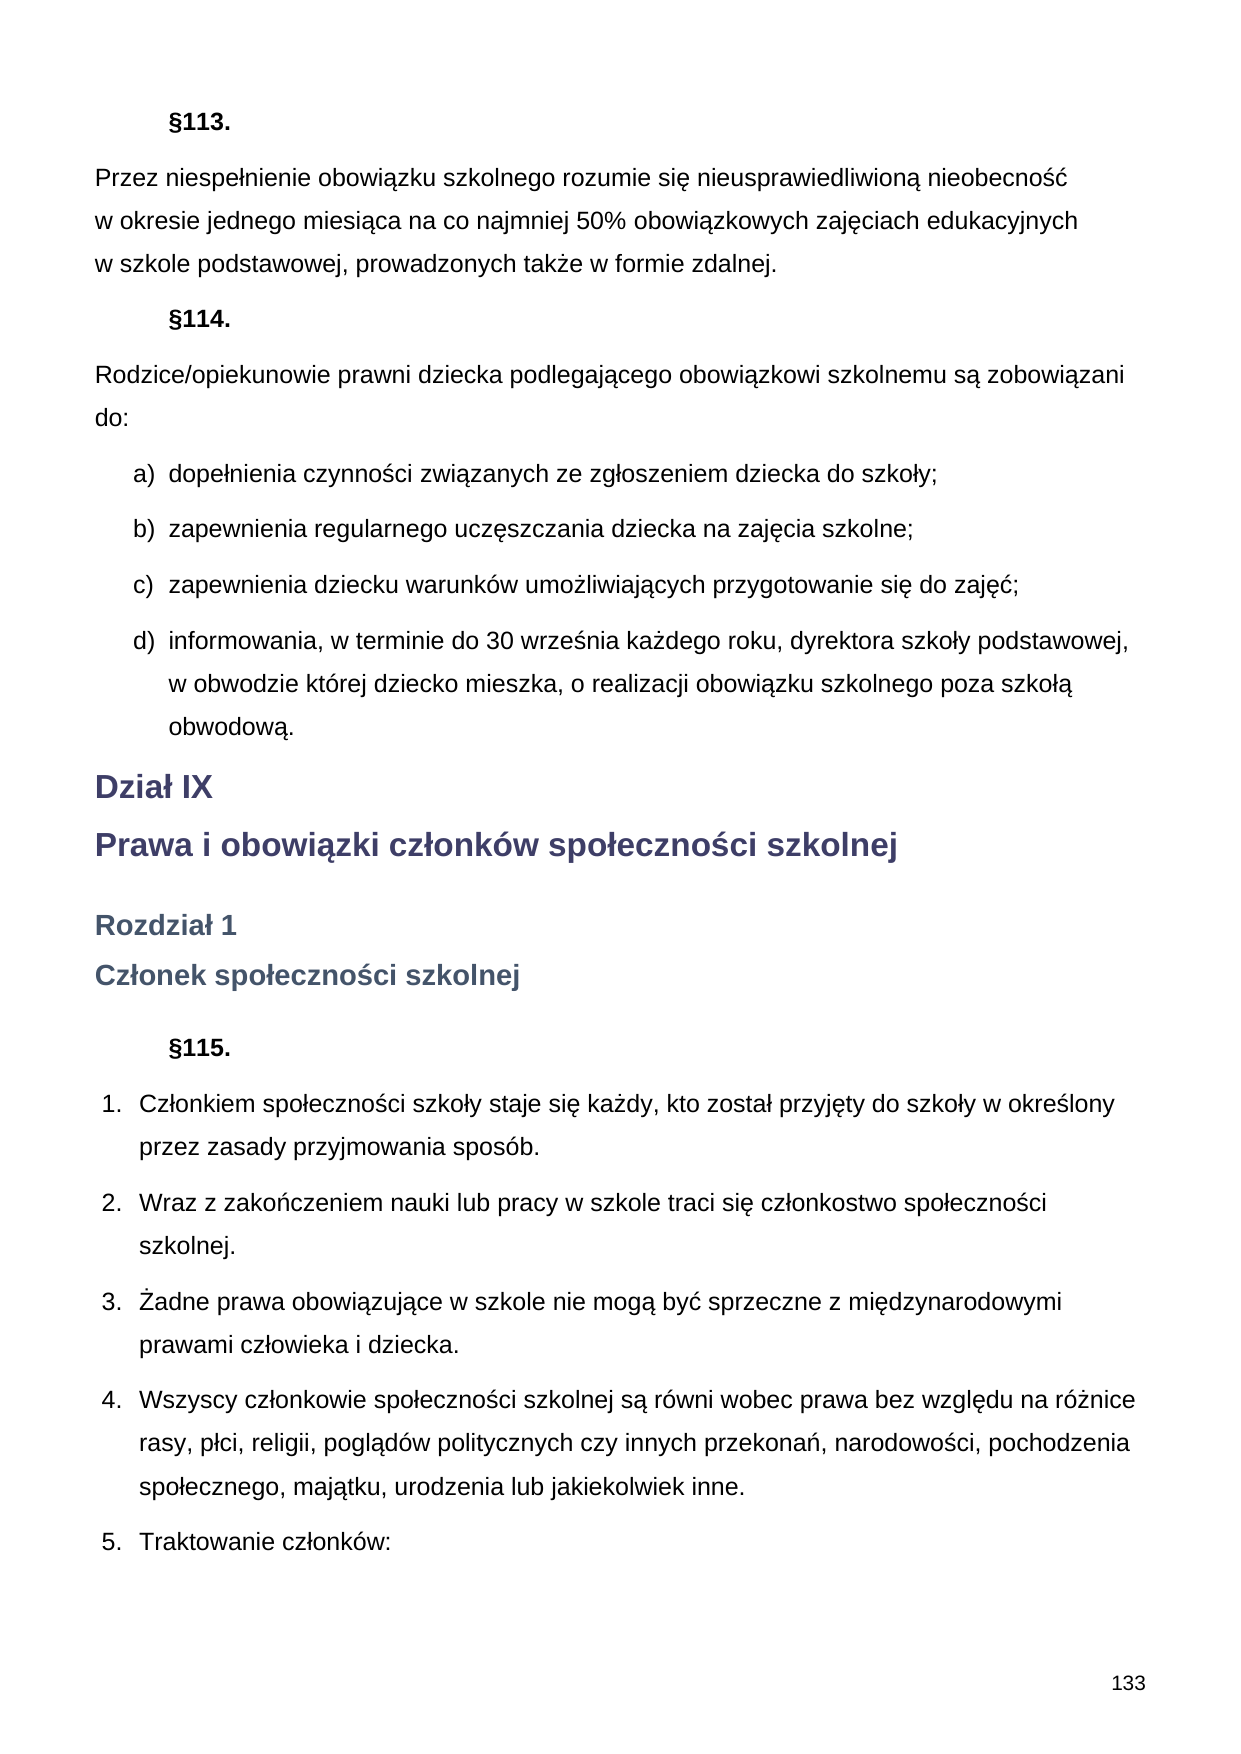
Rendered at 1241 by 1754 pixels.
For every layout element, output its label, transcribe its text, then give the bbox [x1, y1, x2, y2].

list Wszyscy członkowie społeczności szkolnej są równi wobec prawa bez względu na różnice rasy, płci, religii, poglądów politycznych czy innych przekonań, narodowości, pochodzenia społecznego, majątku, urodzenia lub jakiekolwiek inne. [101, 1385, 1146, 1500]
text Rodzice/opiekunowie prawni dziecka podlegającego obowiązkowi szkolnemu są zobowiązani do: [94, 360, 1146, 432]
subtitle Rozdział 1 Członek społeczności szkolnej [94, 908, 1146, 992]
list Żadne prawa obowiązujące w szkole nie mogą być sprzeczne z międzynarodowymi prawami człowieka i dziecka. [101, 1287, 1146, 1358]
list zapewnienia regularnego uczęszczania dziecka na zajęcia szkolne; [133, 514, 1146, 543]
text Przez niespełnienie obowiązku szkolnego rozumie się nieusprawiedliwioną nieobecność w okresie jednego miesiąca na co najmniej 50% obowiązkowych zajęciach edukacyjnych w szkole podstawowej, prowadzonych także w formie zdalnej. [94, 163, 1146, 278]
list dopełnienia czynności związanych ze zgłoszeniem dziecka do szkoły; [133, 459, 1146, 488]
subtitle Dział IX Prawa i obowiązki członków społeczności szkolnej [94, 768, 1146, 864]
list Wraz z zakończeniem nauki lub pracy w szkole traci się członkostwo społeczności szkolnej. [101, 1188, 1146, 1260]
list Członkiem społeczności szkoły staje się każdy, kto został przyjęty do szkoły w określony przez zasady przyjmowania sposób. [101, 1089, 1146, 1161]
list zapewnienia dziecku warunków umożliwiających przygotowanie się do zajęć; [133, 570, 1146, 599]
list Traktowanie członków: [101, 1527, 1146, 1556]
list informowania, w terminie do 30 września każdego roku, dyrektora szkoły podstawowej, w obwodzie której dziecko mieszka, o realizacji obowiązku szkolnego poza szkołą obwodową. [133, 626, 1146, 741]
